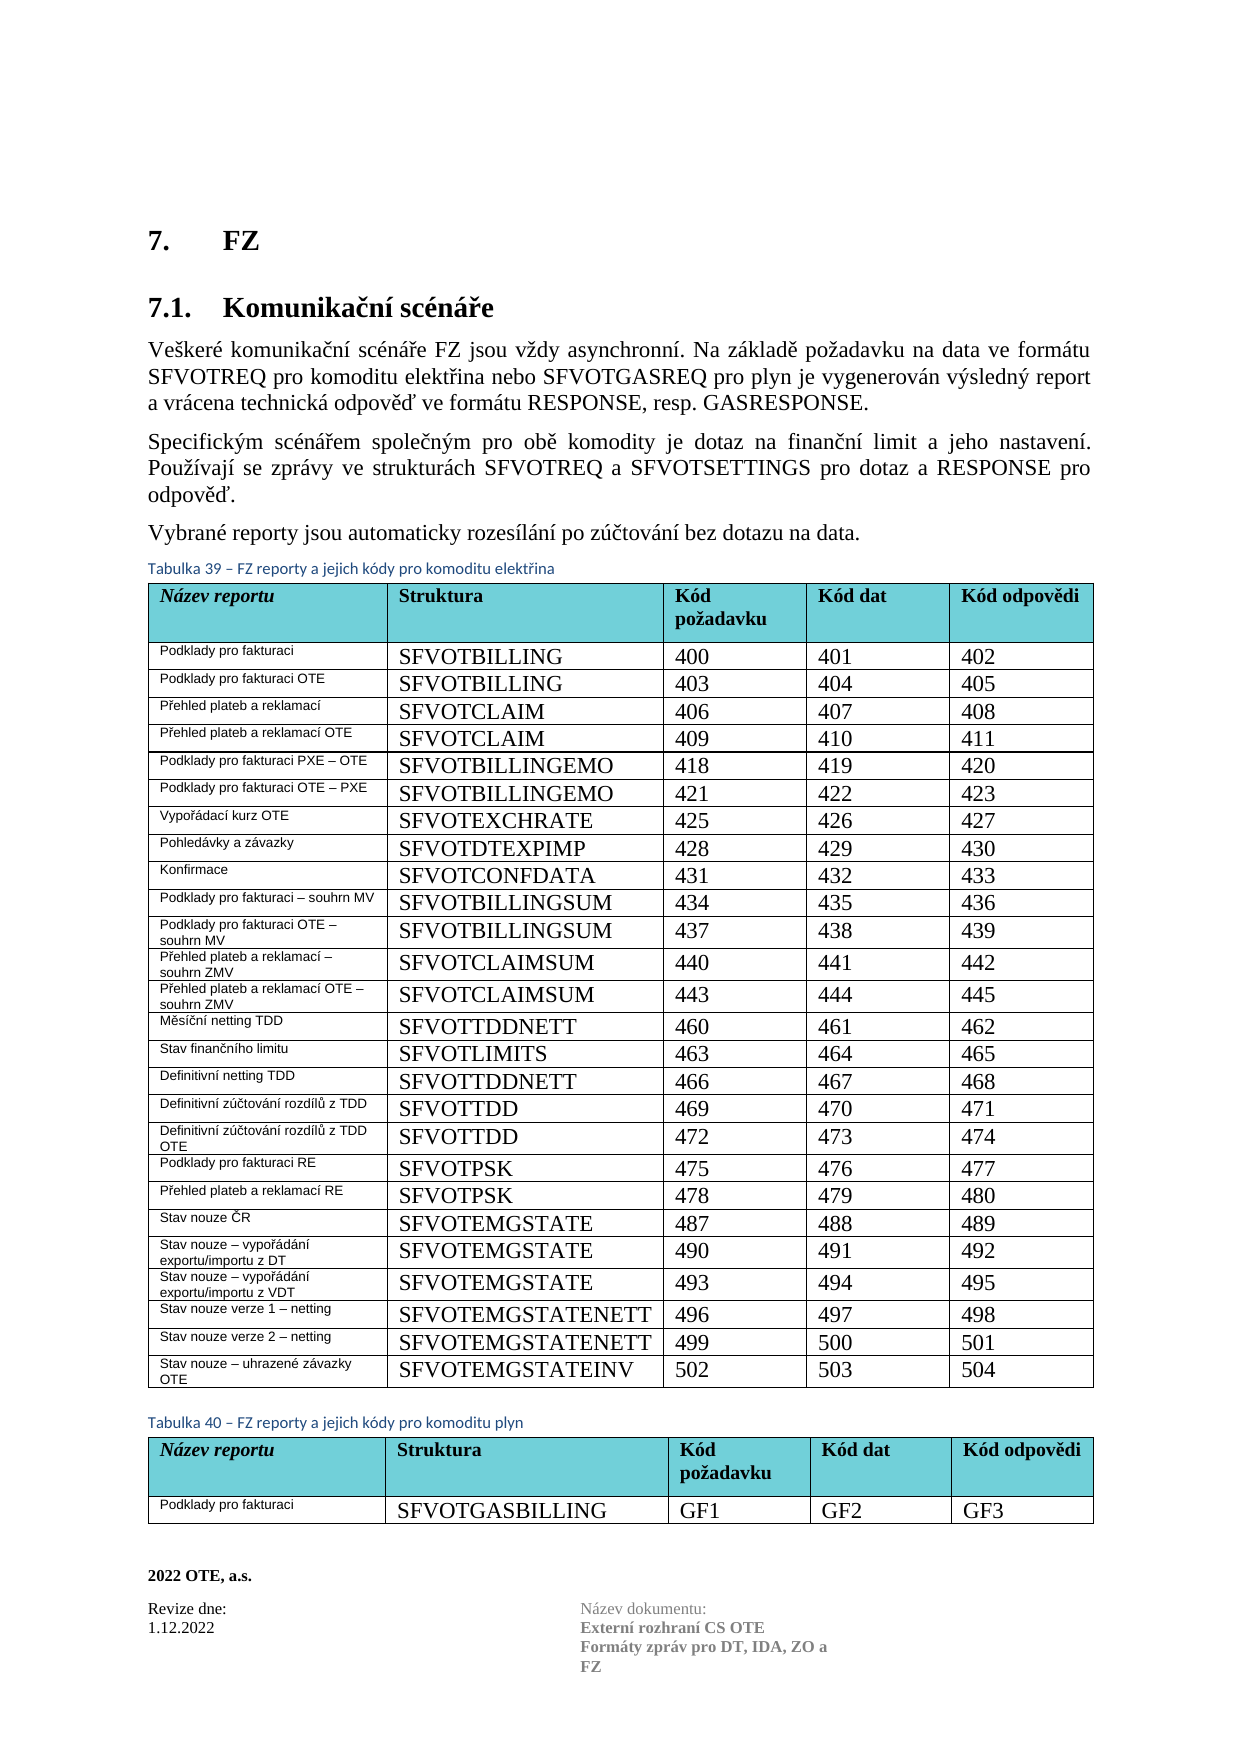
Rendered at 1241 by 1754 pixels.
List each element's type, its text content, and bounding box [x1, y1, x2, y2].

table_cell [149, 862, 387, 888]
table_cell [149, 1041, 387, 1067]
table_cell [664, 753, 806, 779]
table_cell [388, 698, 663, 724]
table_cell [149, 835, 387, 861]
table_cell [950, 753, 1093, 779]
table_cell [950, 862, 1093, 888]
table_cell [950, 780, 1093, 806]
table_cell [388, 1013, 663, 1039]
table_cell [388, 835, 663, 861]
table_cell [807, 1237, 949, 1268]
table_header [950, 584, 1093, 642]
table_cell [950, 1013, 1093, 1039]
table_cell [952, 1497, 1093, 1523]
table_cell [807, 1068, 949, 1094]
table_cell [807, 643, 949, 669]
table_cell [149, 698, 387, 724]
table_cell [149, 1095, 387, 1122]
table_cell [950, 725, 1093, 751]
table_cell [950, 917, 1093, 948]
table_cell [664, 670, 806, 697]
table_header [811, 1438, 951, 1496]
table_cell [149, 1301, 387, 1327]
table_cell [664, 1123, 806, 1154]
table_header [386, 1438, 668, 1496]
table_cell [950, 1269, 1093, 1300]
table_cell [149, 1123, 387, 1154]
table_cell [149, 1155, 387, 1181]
text Specifickým scénářem společným pro obě komodity je dotaz na finanční limit a jeho nastavení. Používají se zprávy ve strukturách SFVOTREQ a SFVOTSETTINGS pro dotaz a RESPONSE pro odpověď. [148, 428, 1092, 507]
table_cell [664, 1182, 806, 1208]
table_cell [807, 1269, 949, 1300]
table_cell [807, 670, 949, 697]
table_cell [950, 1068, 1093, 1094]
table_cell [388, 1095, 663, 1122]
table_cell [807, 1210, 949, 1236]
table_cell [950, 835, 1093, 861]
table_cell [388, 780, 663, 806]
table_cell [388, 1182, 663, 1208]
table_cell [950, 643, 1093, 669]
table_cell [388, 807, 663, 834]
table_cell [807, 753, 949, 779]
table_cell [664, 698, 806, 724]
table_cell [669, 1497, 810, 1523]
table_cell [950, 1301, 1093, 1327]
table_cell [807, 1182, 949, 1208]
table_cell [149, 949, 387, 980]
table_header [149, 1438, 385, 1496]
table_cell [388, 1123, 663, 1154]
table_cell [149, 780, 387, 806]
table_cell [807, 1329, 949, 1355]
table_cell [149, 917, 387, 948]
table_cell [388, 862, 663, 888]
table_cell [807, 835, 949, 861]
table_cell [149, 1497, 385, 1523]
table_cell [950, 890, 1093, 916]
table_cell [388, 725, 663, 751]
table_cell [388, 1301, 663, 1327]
text Veškeré komunikační scénáře FZ jsou vždy asynchronní. Na základě požadavku na data ve formátu SFVOTREQ pro komoditu elektřina nebo SFVOTGASREQ pro plyn je vygenerován výsledný report a vrácena technická odpověď ve formátu RESPONSE, resp. GASRESPONSE. [148, 336, 1092, 415]
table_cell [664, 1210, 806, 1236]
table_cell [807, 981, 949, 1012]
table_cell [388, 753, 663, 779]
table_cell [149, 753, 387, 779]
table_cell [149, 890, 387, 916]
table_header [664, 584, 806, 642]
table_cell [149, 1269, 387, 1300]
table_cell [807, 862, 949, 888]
text Tabulka 39 – FZ reporty a jejich kódy pro komoditu elektřina [148, 558, 1092, 579]
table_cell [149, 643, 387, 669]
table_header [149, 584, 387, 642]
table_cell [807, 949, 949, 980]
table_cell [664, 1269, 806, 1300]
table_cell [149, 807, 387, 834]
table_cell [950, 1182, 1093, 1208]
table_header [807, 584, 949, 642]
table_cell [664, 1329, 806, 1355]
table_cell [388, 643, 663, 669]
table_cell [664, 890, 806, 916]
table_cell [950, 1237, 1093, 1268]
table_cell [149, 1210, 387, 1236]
subtitle FZ [148, 223, 1092, 257]
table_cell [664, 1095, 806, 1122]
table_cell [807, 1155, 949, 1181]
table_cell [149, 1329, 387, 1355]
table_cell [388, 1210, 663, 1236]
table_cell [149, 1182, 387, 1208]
text Tabulka 40 – FZ reporty a jejich kódy pro komoditu plyn [148, 1412, 1092, 1433]
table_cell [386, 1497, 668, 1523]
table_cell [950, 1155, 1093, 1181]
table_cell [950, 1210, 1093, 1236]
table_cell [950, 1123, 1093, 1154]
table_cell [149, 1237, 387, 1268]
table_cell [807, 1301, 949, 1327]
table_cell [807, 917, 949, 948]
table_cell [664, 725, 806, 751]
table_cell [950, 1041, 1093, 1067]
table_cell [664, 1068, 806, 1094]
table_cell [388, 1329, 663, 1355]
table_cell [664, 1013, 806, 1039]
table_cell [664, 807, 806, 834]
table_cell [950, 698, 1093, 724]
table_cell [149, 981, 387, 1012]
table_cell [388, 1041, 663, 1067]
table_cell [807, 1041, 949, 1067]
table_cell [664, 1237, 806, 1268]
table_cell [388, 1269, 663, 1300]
text Vybrané reporty jsou automaticky rozesílání po zúčtování bez dotazu na data. [148, 519, 1092, 546]
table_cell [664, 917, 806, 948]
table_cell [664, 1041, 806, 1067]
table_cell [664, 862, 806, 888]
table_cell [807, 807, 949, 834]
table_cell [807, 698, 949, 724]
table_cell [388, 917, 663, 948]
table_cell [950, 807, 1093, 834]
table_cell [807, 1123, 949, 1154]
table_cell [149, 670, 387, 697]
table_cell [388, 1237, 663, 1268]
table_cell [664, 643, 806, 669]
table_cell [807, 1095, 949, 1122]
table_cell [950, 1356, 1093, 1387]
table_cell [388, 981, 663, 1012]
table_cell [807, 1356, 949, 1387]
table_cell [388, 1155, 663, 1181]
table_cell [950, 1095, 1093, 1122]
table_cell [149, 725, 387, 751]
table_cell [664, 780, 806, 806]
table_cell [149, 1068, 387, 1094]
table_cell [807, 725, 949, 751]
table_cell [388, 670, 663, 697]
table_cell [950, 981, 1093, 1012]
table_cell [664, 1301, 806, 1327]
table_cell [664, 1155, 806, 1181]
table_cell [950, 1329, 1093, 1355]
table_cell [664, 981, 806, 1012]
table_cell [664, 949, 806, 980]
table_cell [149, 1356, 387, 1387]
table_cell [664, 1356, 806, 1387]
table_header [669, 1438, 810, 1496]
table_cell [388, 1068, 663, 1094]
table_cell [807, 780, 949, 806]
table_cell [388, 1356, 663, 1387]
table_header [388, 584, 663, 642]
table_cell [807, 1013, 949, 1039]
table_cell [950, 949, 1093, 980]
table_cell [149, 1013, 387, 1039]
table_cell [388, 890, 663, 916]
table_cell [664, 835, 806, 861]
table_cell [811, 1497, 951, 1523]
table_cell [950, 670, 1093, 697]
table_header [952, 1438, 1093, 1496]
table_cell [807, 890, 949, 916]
subtitle Komunikační scénáře [148, 290, 1092, 324]
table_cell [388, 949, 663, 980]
